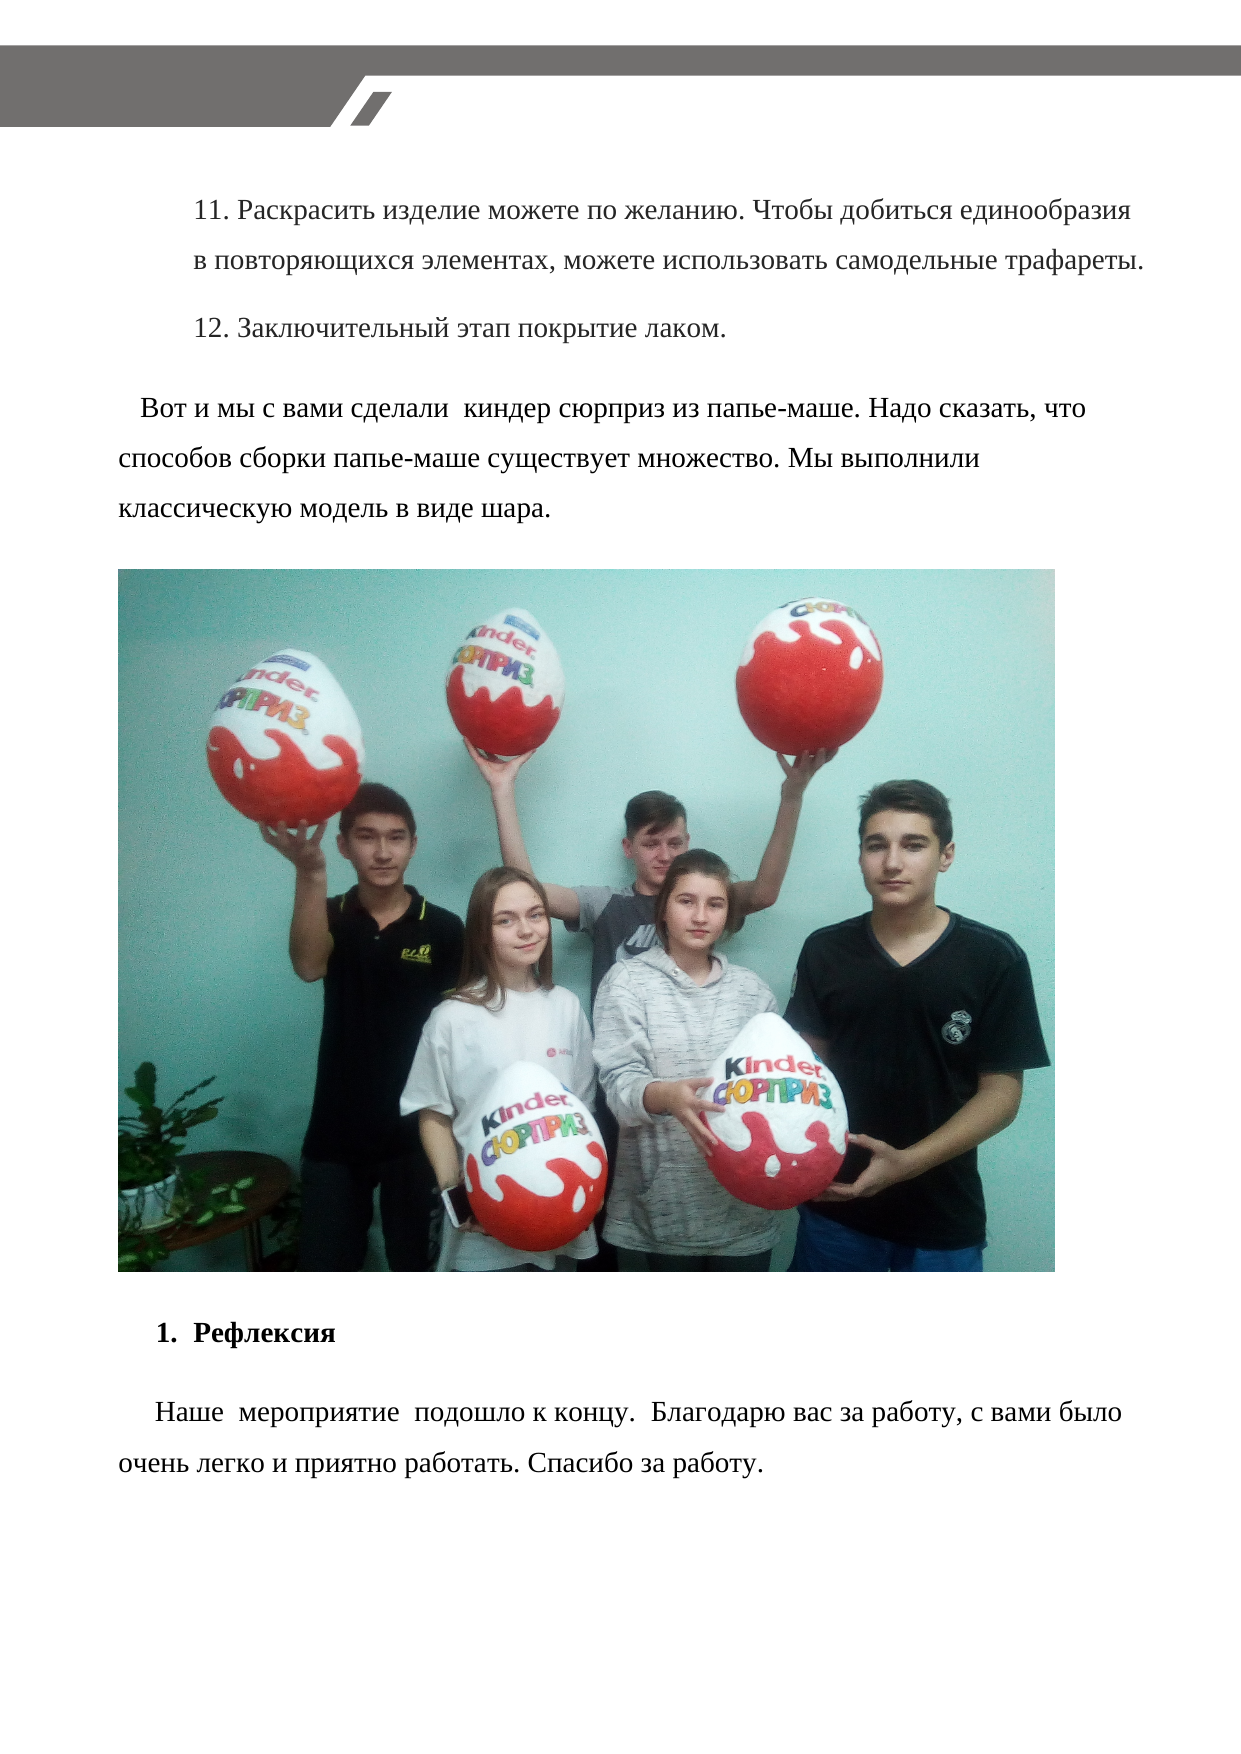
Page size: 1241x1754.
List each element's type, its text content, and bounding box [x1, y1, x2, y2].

text 11. Раскрасить изделие можете по желанию. Чтобы добиться единообразия в повторяющихся элементах, можете использовать самодельные трафареты. [193, 192, 1152, 276]
text 12. Заключительный этап покрытие лаком. [193, 310, 1152, 344]
text Наше мероприятие подошло к концу. Благодарю вас за работу, с вами было очень легко и приятно работать. Спасибо за работу. [118, 1394, 1152, 1478]
picture [118, 569, 1055, 1272]
list Рефлексия [156, 1315, 1152, 1349]
text Вот и мы с вами сделали киндер сюрприз из папье-маше. Надо сказать, что способов сборки папье-маше существует множество. Мы выполнили классическую модель в виде шара. [118, 390, 1152, 524]
